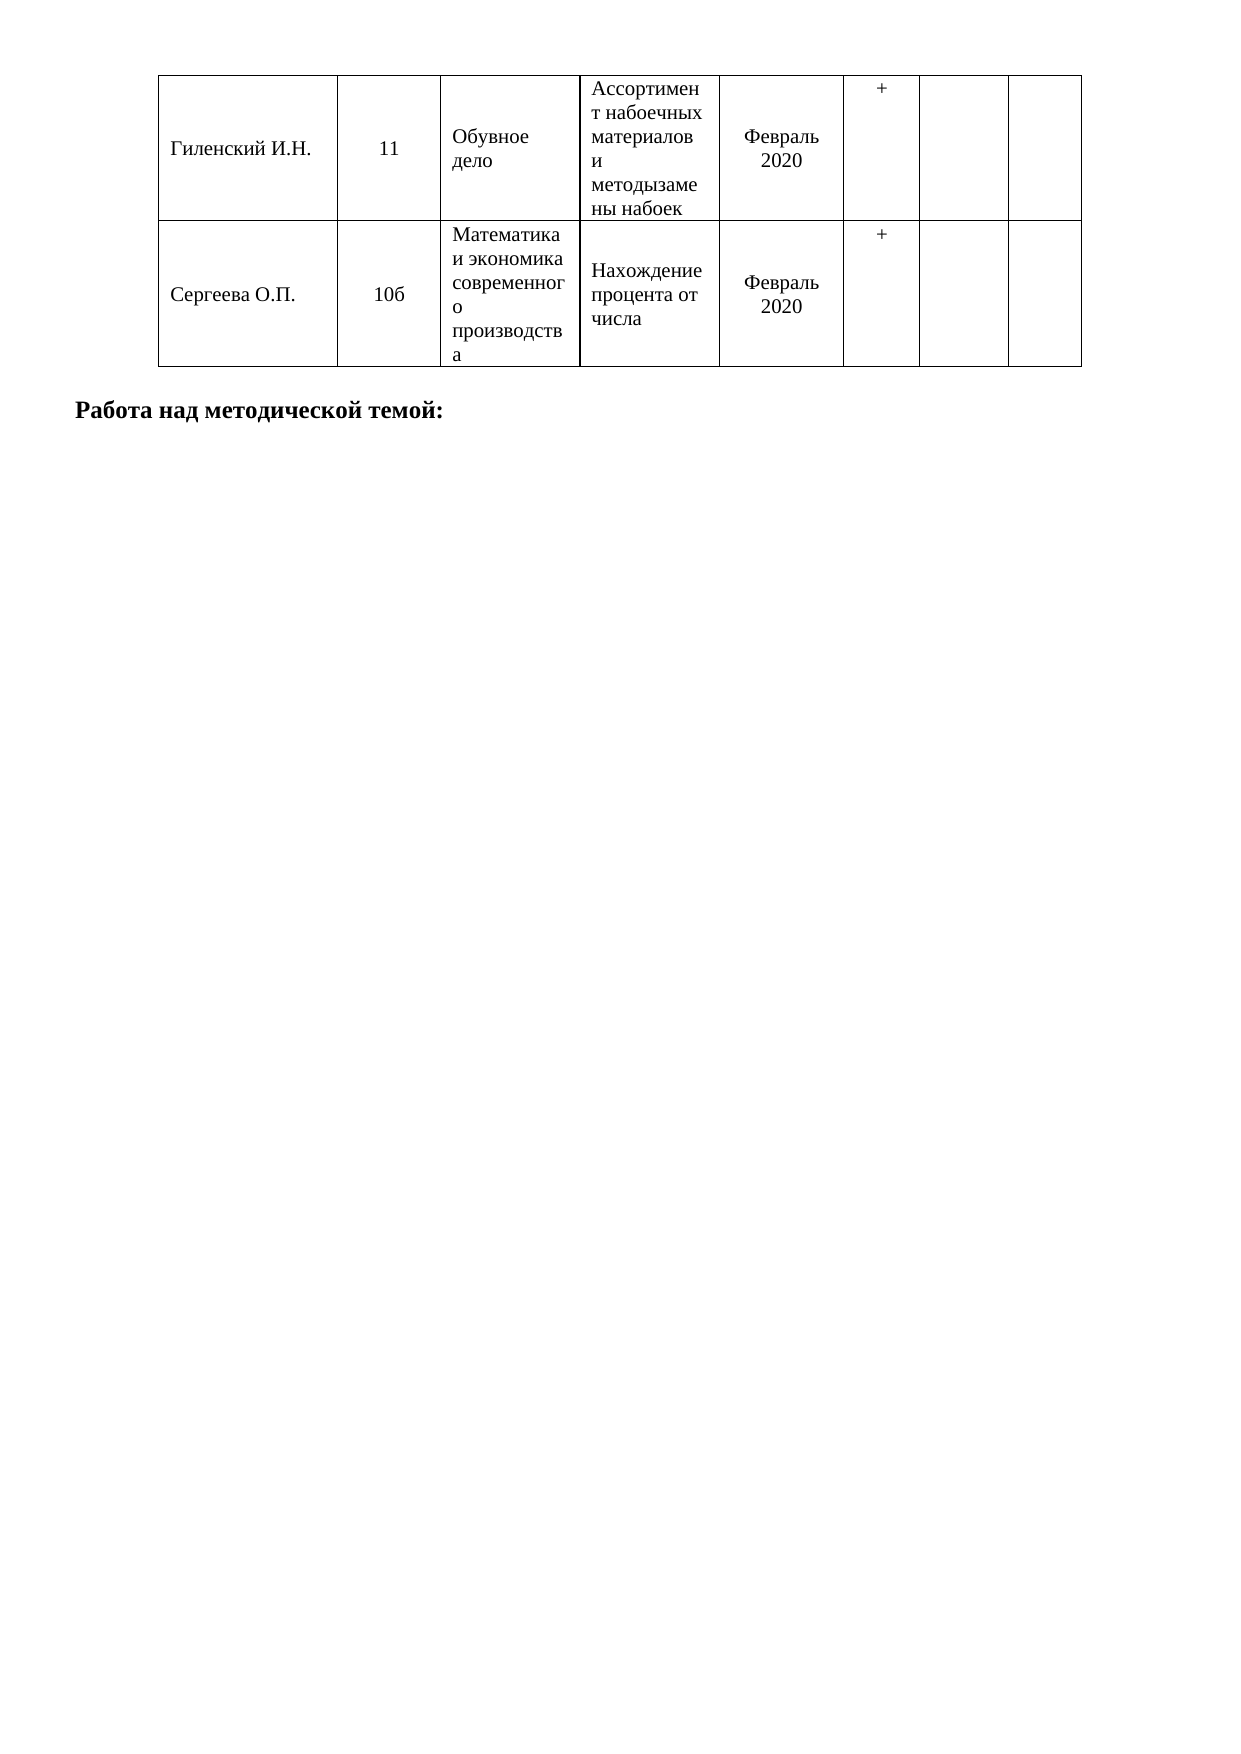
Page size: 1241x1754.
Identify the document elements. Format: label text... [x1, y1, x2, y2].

table_cell [1009, 221, 1081, 366]
table_cell 10б [338, 221, 440, 366]
table_cell [920, 221, 1008, 366]
table_cell Математика и экономика современного производства [441, 221, 579, 366]
table_cell Обувное дело [441, 76, 579, 220]
table_cell Февраль 2020 [720, 76, 843, 220]
table_cell Гиленский И.Н. [159, 76, 337, 220]
table_cell Сергеева О.П. [159, 221, 337, 366]
table_cell Нахождение процента от числа [581, 221, 719, 366]
table_cell [920, 76, 1008, 220]
table_cell Ассортимент набоечных материалов и методызамены набоек [581, 76, 719, 220]
table_cell 11 [338, 76, 440, 220]
table_cell Февраль 2020 [720, 221, 843, 366]
table_cell + [844, 221, 919, 366]
text Работа над методической темой: [75, 396, 1165, 424]
table_cell [1009, 76, 1081, 220]
table_cell + [844, 76, 919, 220]
